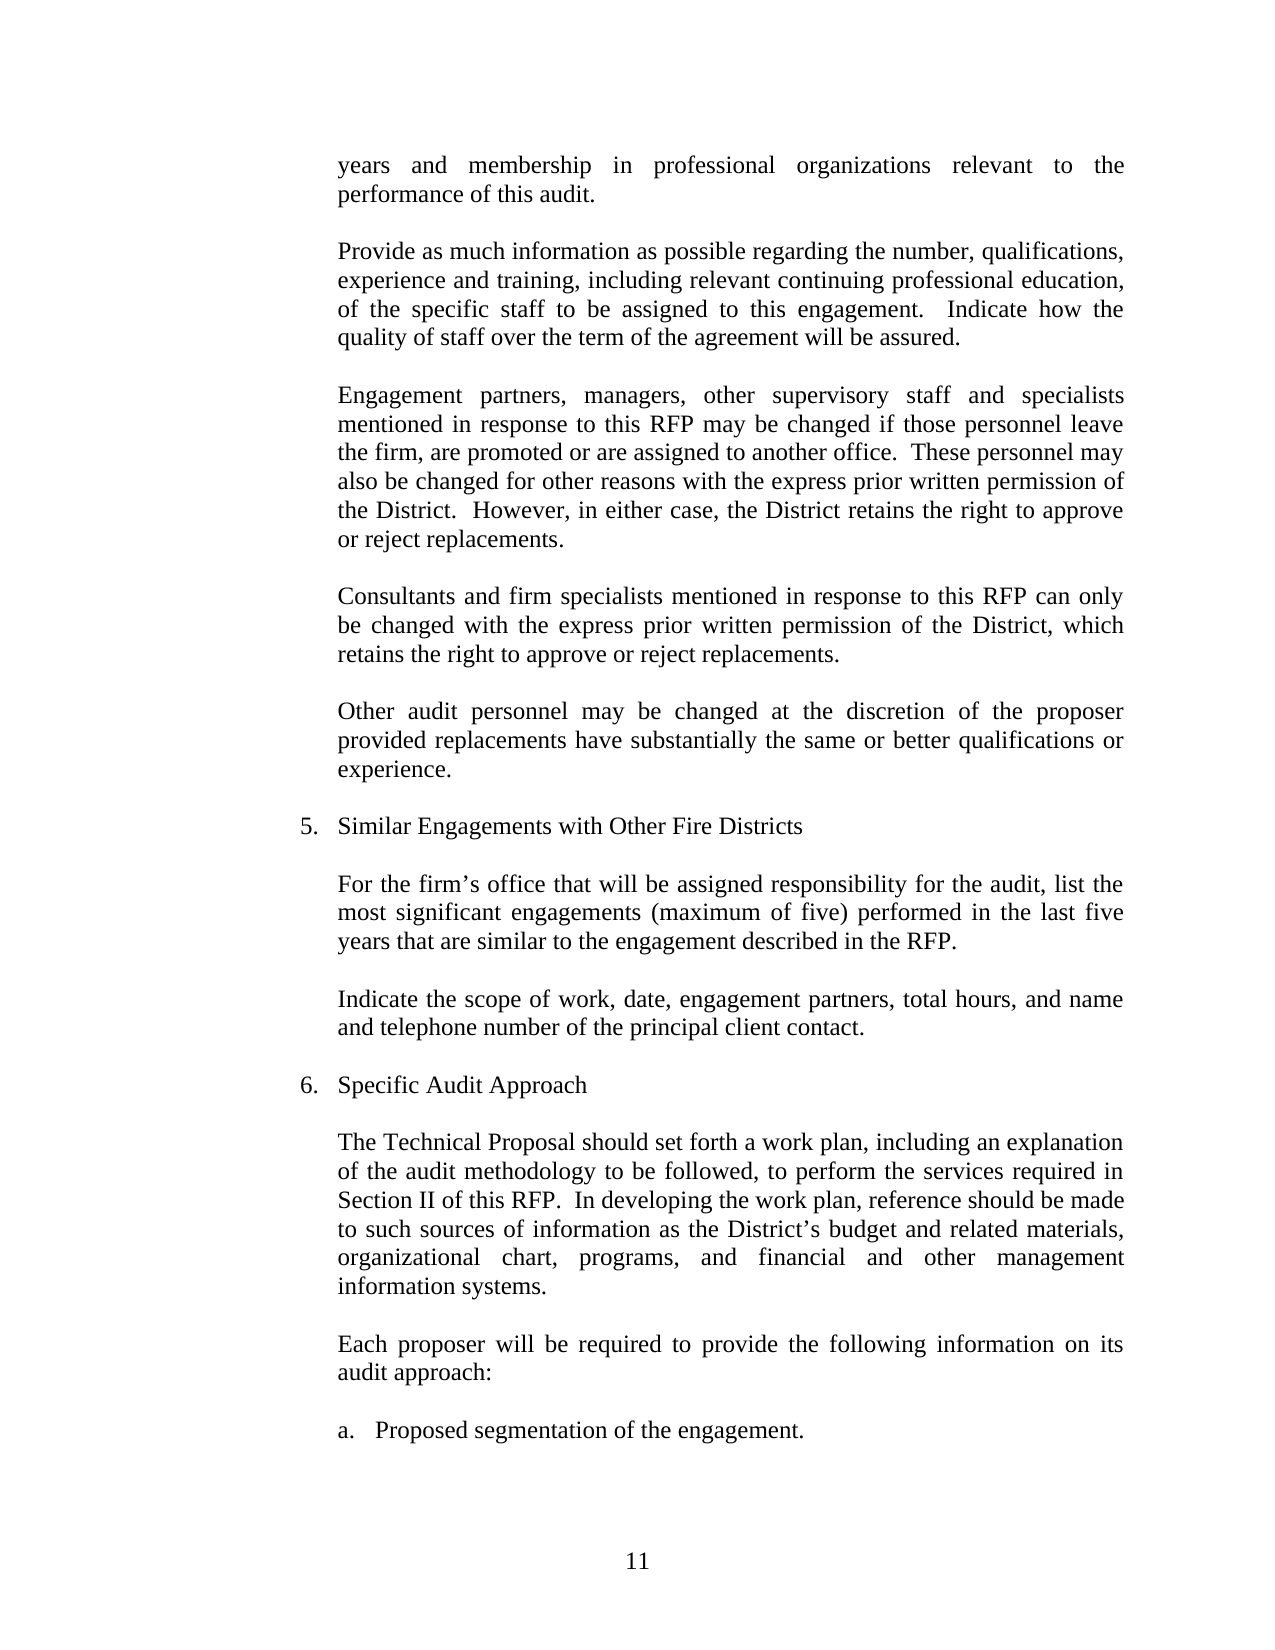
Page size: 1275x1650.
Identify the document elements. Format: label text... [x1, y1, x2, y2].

text Each proposer will be required to provide the following information on its audit approach: [337, 1329, 1125, 1386]
text For the firm’s office that will be assigned responsibility for the audit, list the most significant engagements (maximum of five) performed in the last five years that are similar to the engagement described in the RFP. [337, 869, 1125, 955]
text Engagement partners, managers, other supervisory staff and specialists mentioned in response to this RFP may be changed if those personnel leave the firm, are promoted or are assigned to another office. These personnel may also be changed for other reasons with the express prior written permission of the District. However, in either case, the District retains the right to approve or reject replacements. [337, 380, 1125, 552]
text Indicate the scope of work, date, engagement partners, total hours, and name and telephone number of the principal client contact. [337, 984, 1125, 1041]
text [337, 150, 1125, 207]
list Similar Engagements with Other Fire Districts [300, 811, 1125, 840]
list Proposed segmentation of the engagement. [337, 1415, 1125, 1444]
list Specific Audit Approach [300, 1070, 1125, 1099]
text Consultants and firm specialists mentioned in response to this RFP can only be changed with the express prior written permission of the District, which retains the right to approve or reject replacements. [337, 581, 1125, 667]
text Other audit personnel may be changed at the discretion of the proposer provided replacements have substantially the same or better qualifications or experience. [337, 696, 1125, 782]
text The Technical Proposal should set forth a work plan, including an explanation of the audit methodology to be followed, to perform the services required in Section II of this RFP. In developing the work plan, reference should be made to such sources of information as the District’s budget and related materials, organizational chart, programs, and financial and other management information systems. [337, 1127, 1125, 1300]
text Provide as much information as possible regarding the number, qualifications, experience and training, including relevant continuing professional education, of the specific staff to be assigned to this engagement. Indicate how the quality of staff over the term of the agreement will be assured. [337, 236, 1125, 351]
